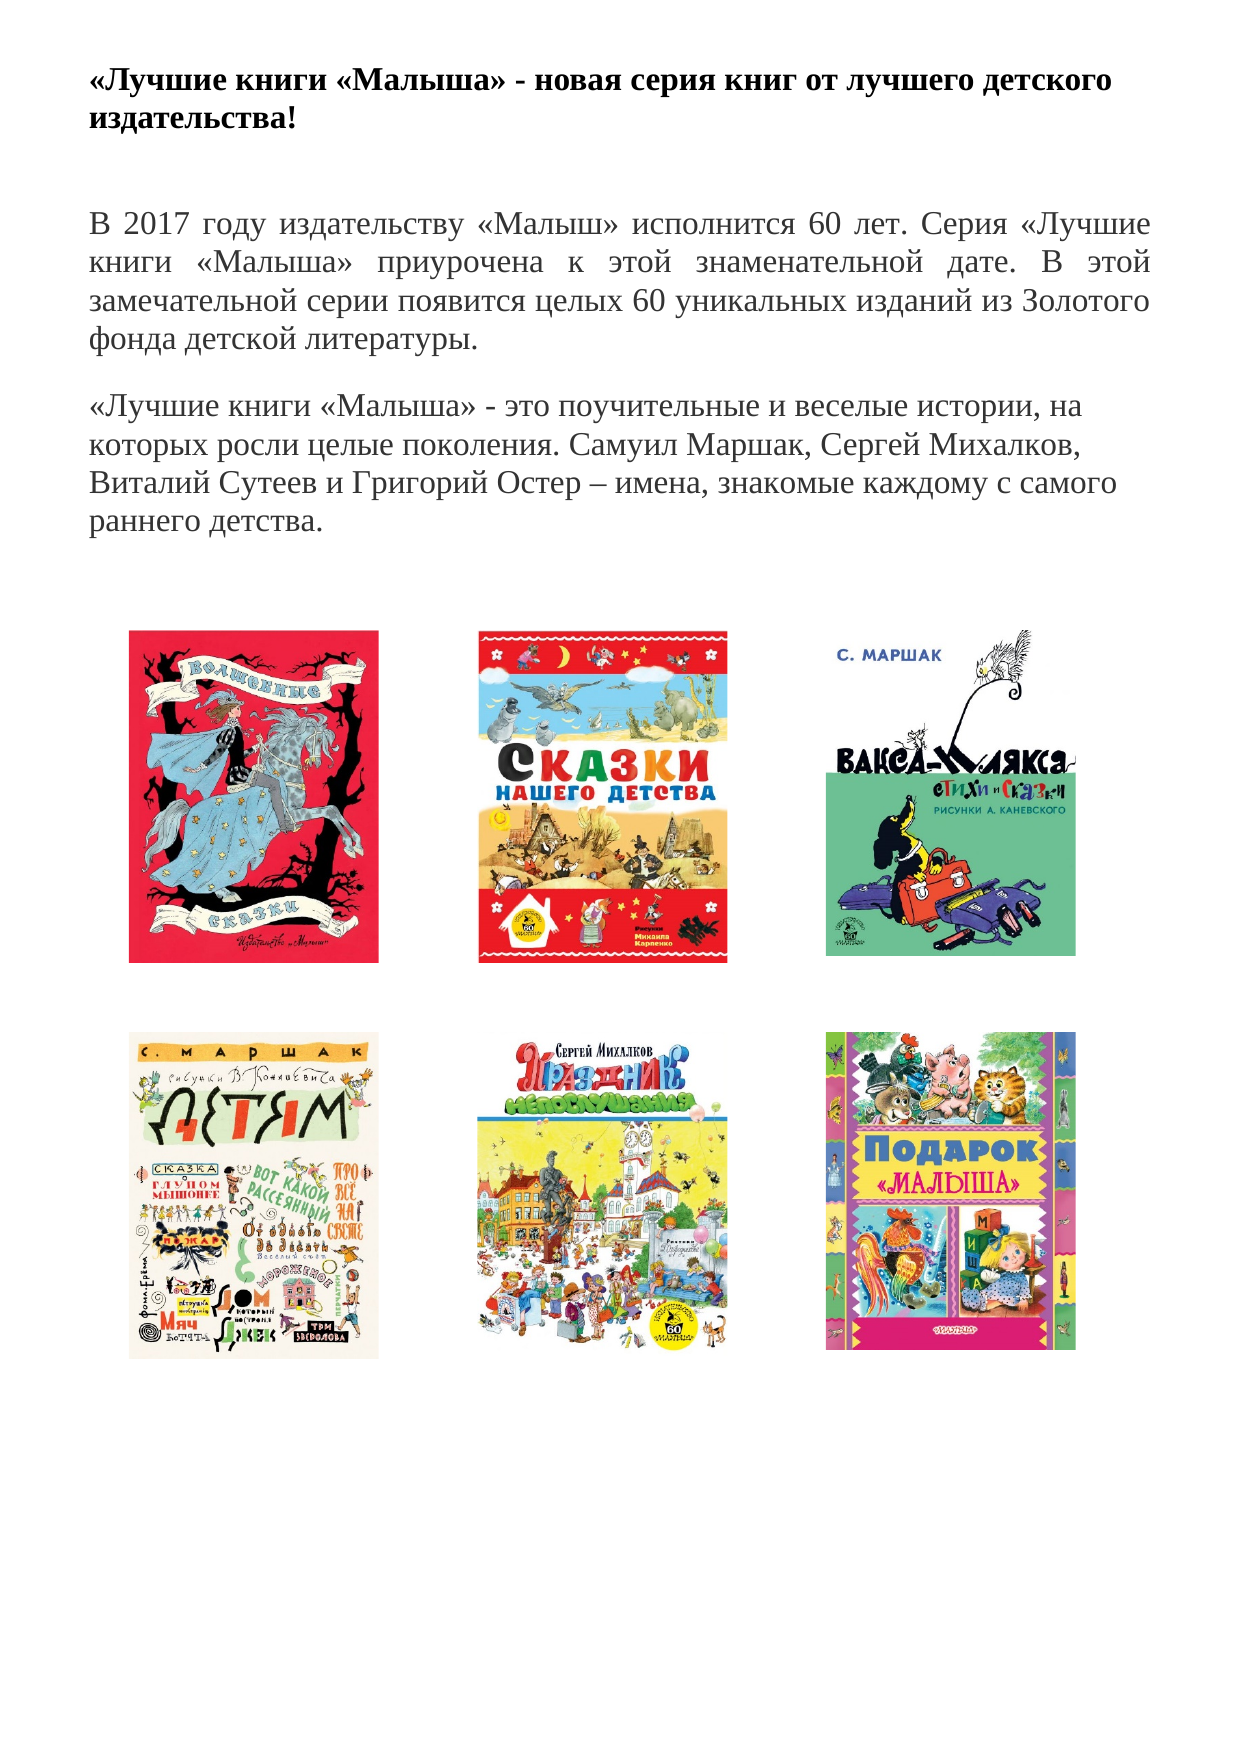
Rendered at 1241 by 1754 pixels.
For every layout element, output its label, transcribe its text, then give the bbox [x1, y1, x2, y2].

table_header [815, 630, 1163, 1032]
table_cell [466, 1032, 814, 1433]
picture [477, 630, 728, 963]
picture [825, 1032, 1076, 1350]
picture [128, 1032, 379, 1359]
picture [128, 630, 379, 963]
picture [825, 630, 1076, 956]
table_cell [815, 1032, 1163, 1433]
picture [477, 1032, 728, 1356]
table_header [466, 630, 814, 1032]
table_cell [118, 1032, 466, 1433]
text «Лучшие книги «Малыша» - новая серия книг от лучшего детского издательства! [88, 59, 1152, 136]
table_header [118, 630, 466, 1032]
text «Лучшие книги «Малыша» - это поучительные и веселые истории, на которых росли целые поколения. Самуил Маршак, Сергей Михалков, Виталий Сутеев и Григорий Остер – имена, знакомые каждому с самого раннего детства. [88, 386, 1152, 605]
text В 2017 году издательству «Малыш» исполнится 60 лет. Серия «Лучшие книги «Малыша» приурочена к этой знаменательной дате. В этой замечательной серии появится целых 60 уникальных изданий из Золотого фонда детской литературы. [88, 203, 1152, 357]
